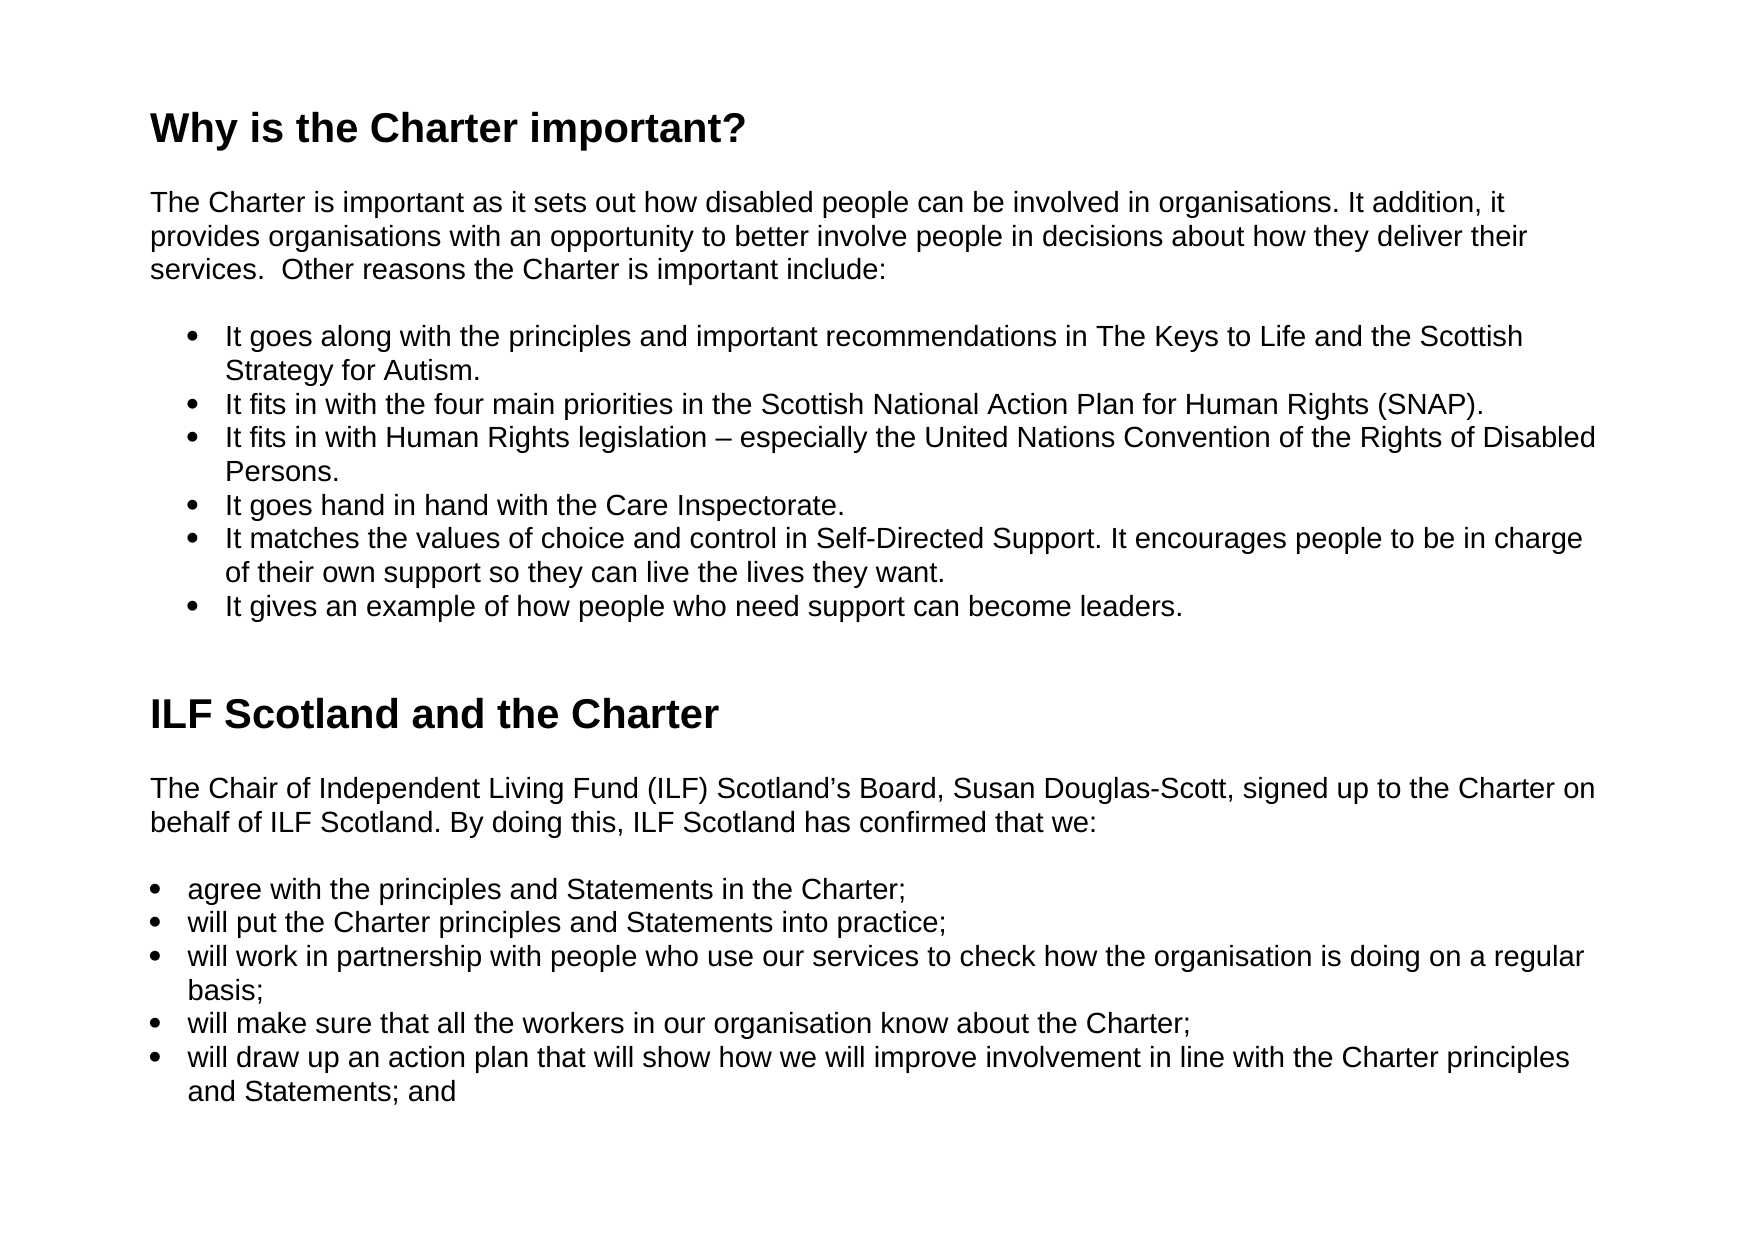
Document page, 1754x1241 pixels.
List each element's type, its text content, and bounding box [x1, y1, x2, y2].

list It matches the values of choice and control in Self-Directed Support. It encourages people to be in charge of their own support so they can live the lives they want. [187, 521, 1604, 589]
list will make sure that all the workers in our organisation know about the Charter; [150, 1006, 1604, 1040]
list It goes along with the principles and important recommendations in The Keys to Life and the Scottish Strategy for Autism. [187, 319, 1604, 387]
list agree with the principles and Statements in the Charter; [150, 872, 1604, 905]
list will work in partnership with people who use our services to check how the organisation is doing on a regular basis; [150, 939, 1604, 1006]
list will put the Charter principles and Statements into practice; [150, 905, 1604, 939]
list will draw up an action plan that will show how we will improve involvement in line with the Charter principles and Statements; and [150, 1040, 1604, 1107]
text The Charter is important as it sets out how disabled people can be involved in organisations. It addition, it provides organisations with an opportunity to better involve people in decisions about how they deliver their services. Other reasons the Charter is important include: [150, 185, 1604, 286]
list It fits in with Human Rights legislation – especially the United Nations Convention of the Rights of Disabled Persons. [187, 420, 1604, 488]
subtitle ILF Scotland and the Charter [150, 689, 1604, 737]
list It goes hand in hand with the Care Inspectorate. [187, 488, 1604, 521]
subtitle Why is the Charter important? [150, 104, 1604, 152]
list It gives an example of how people who need support can become leaders. [187, 589, 1604, 622]
list It fits in with the four main priorities in the Scottish National Action Plan for Human Rights (SNAP). [187, 387, 1604, 420]
text The Chair of Independent Living Fund (ILF) Scotland’s Board, Susan Douglas-Scott, signed up to the Charter on behalf of ILF Scotland. By doing this, ILF Scotland has confirmed that we: [150, 771, 1604, 838]
